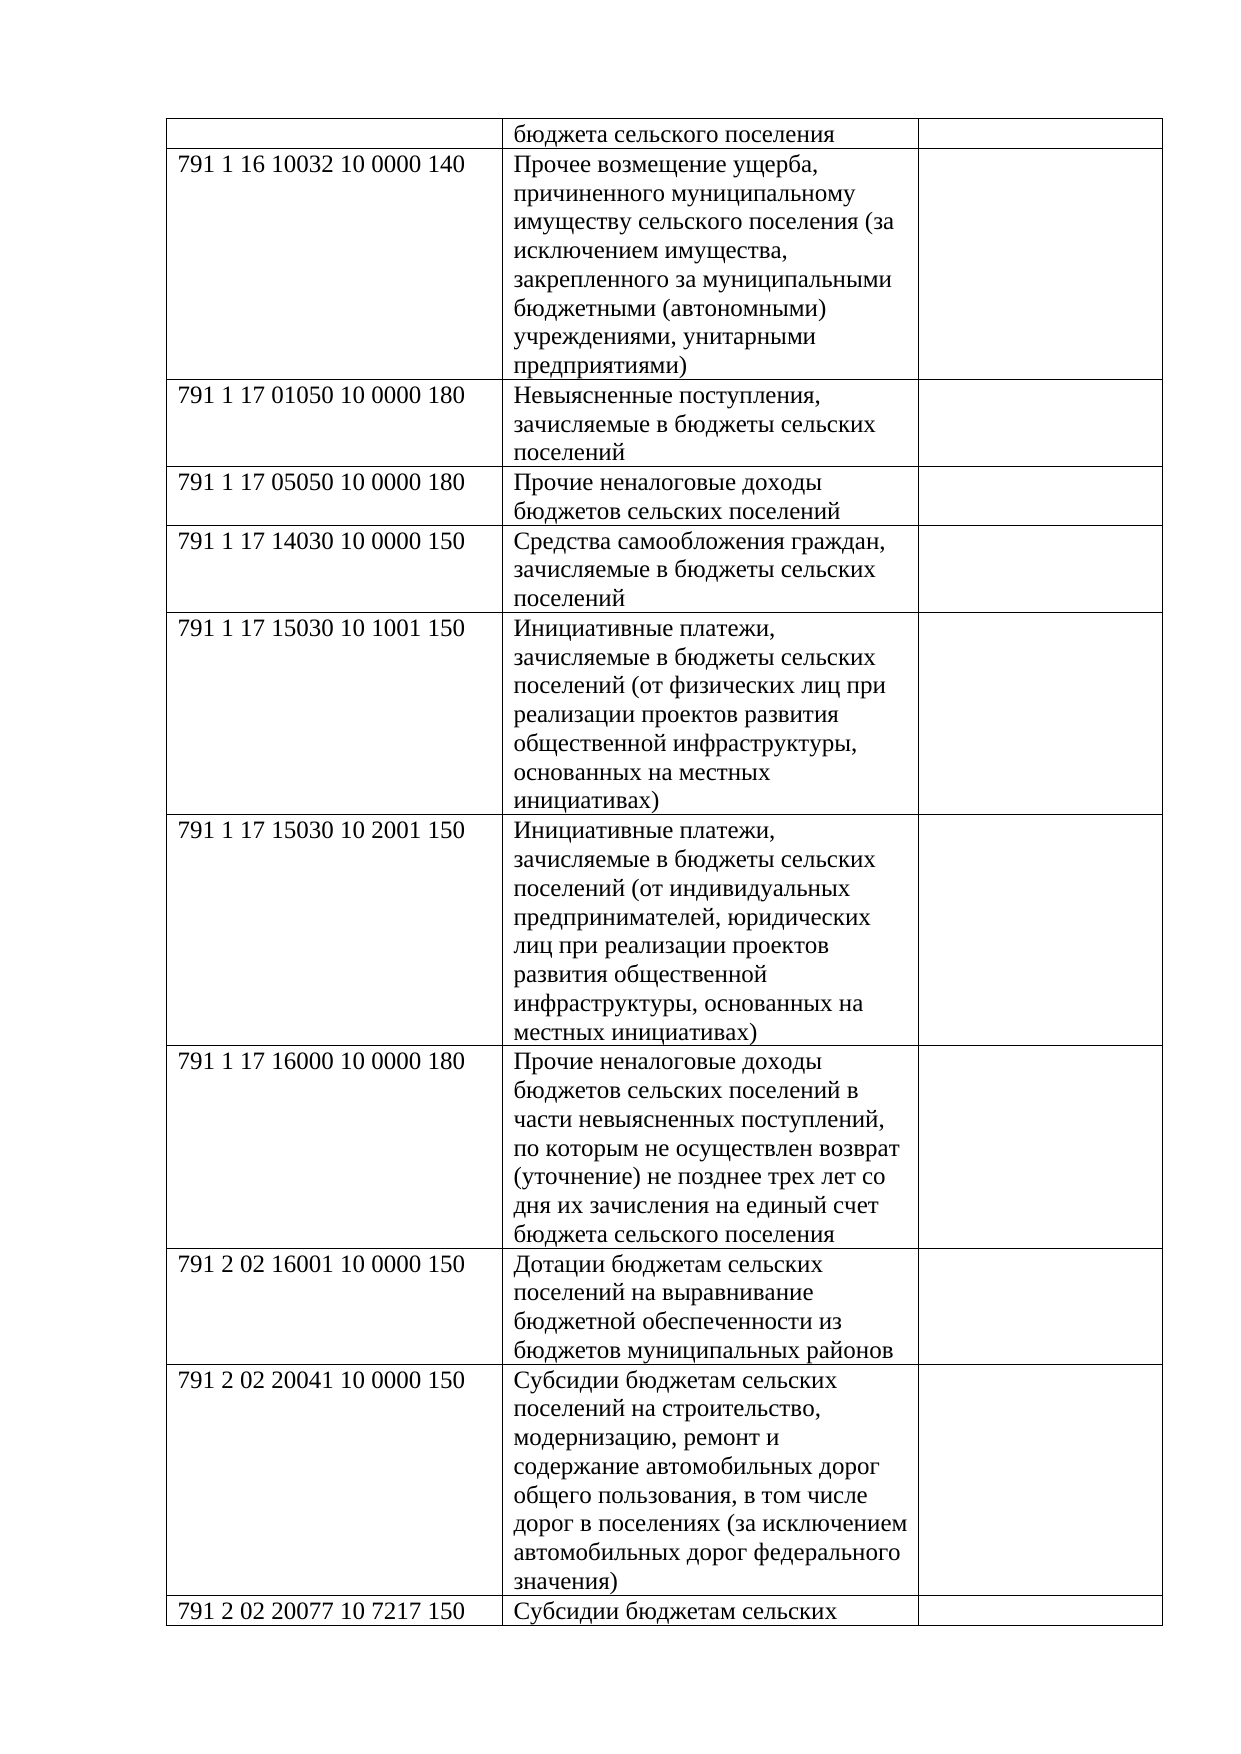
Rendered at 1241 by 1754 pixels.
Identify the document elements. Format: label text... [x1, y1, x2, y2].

table_cell [919, 1046, 1162, 1248]
table_cell 791 1 17 14030 10 0000 150 [167, 526, 502, 612]
table_cell Субсидии бюджетам сельских поселений на строительство, модернизацию, ремонт и содержание автомобильных дорог общего пользования, в том числе дорог в поселениях (за исключением автомобильных дорог федерального значения) [503, 1365, 918, 1595]
table_cell 791 2 02 16001 10 0000 150 [167, 1249, 502, 1364]
table_cell Средства самообложения граждан, зачисляемые в бюджеты сельских поселений [503, 526, 918, 612]
table_cell Прочие неналоговые доходы бюджетов сельских поселений [503, 467, 918, 525]
table_cell [919, 119, 1162, 148]
table_cell 791 1 17 01050 10 0000 180 [167, 380, 502, 466]
table_cell 791 1 17 16000 10 0000 180 [167, 1046, 502, 1248]
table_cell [503, 1596, 918, 1624]
table_cell 791 1 17 15030 10 1001 150 [167, 613, 502, 814]
table_cell [919, 815, 1162, 1045]
table_cell [919, 149, 1162, 379]
table_cell [919, 1249, 1162, 1364]
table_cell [167, 1596, 502, 1624]
table_cell Инициативные платежи, зачисляемые в бюджеты сельских поселений (от индивидуальных предпринимателей, юридических лиц при реализации проектов развития общественной инфраструктуры, основанных на местных инициативах) [503, 815, 918, 1045]
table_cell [503, 119, 918, 148]
table_cell Невыясненные поступления, зачисляемые в бюджеты сельских поселений [503, 380, 918, 466]
table_cell [919, 467, 1162, 525]
table_cell Прочее возмещение ущерба, причиненного муниципальному имуществу сельского поселения (за исключением имущества, закрепленного за муниципальными бюджетными (автономными) учреждениями, унитарными предприятиями) [503, 149, 918, 379]
table_cell 791 1 16 10032 10 0000 140 [167, 149, 502, 379]
table_cell 791 1 17 05050 10 0000 180 [167, 467, 502, 525]
table_cell [919, 1365, 1162, 1595]
table_cell Дотации бюджетам сельских поселений на выравнивание бюджетной обеспеченности из бюджетов муниципальных районов [503, 1249, 918, 1364]
table_cell 791 2 02 20041 10 0000 150 [167, 1365, 502, 1595]
table_cell [919, 1596, 1162, 1624]
table_cell 791 1 17 15030 10 2001 150 [167, 815, 502, 1045]
table_cell [919, 526, 1162, 612]
table_cell Прочие неналоговые доходы бюджетов сельских поселений в части невыясненных поступлений, по которым не осуществлен возврат (уточнение) не позднее трех лет со дня их зачисления на единый счет бюджета сельского поселения [503, 1046, 918, 1248]
table_cell [919, 380, 1162, 466]
table_cell [919, 613, 1162, 814]
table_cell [167, 119, 502, 148]
table_cell Инициативные платежи, зачисляемые в бюджеты сельских поселений (от физических лиц при реализации проектов развития общественной инфраструктуры, основанных на местных инициативах) [503, 613, 918, 814]
